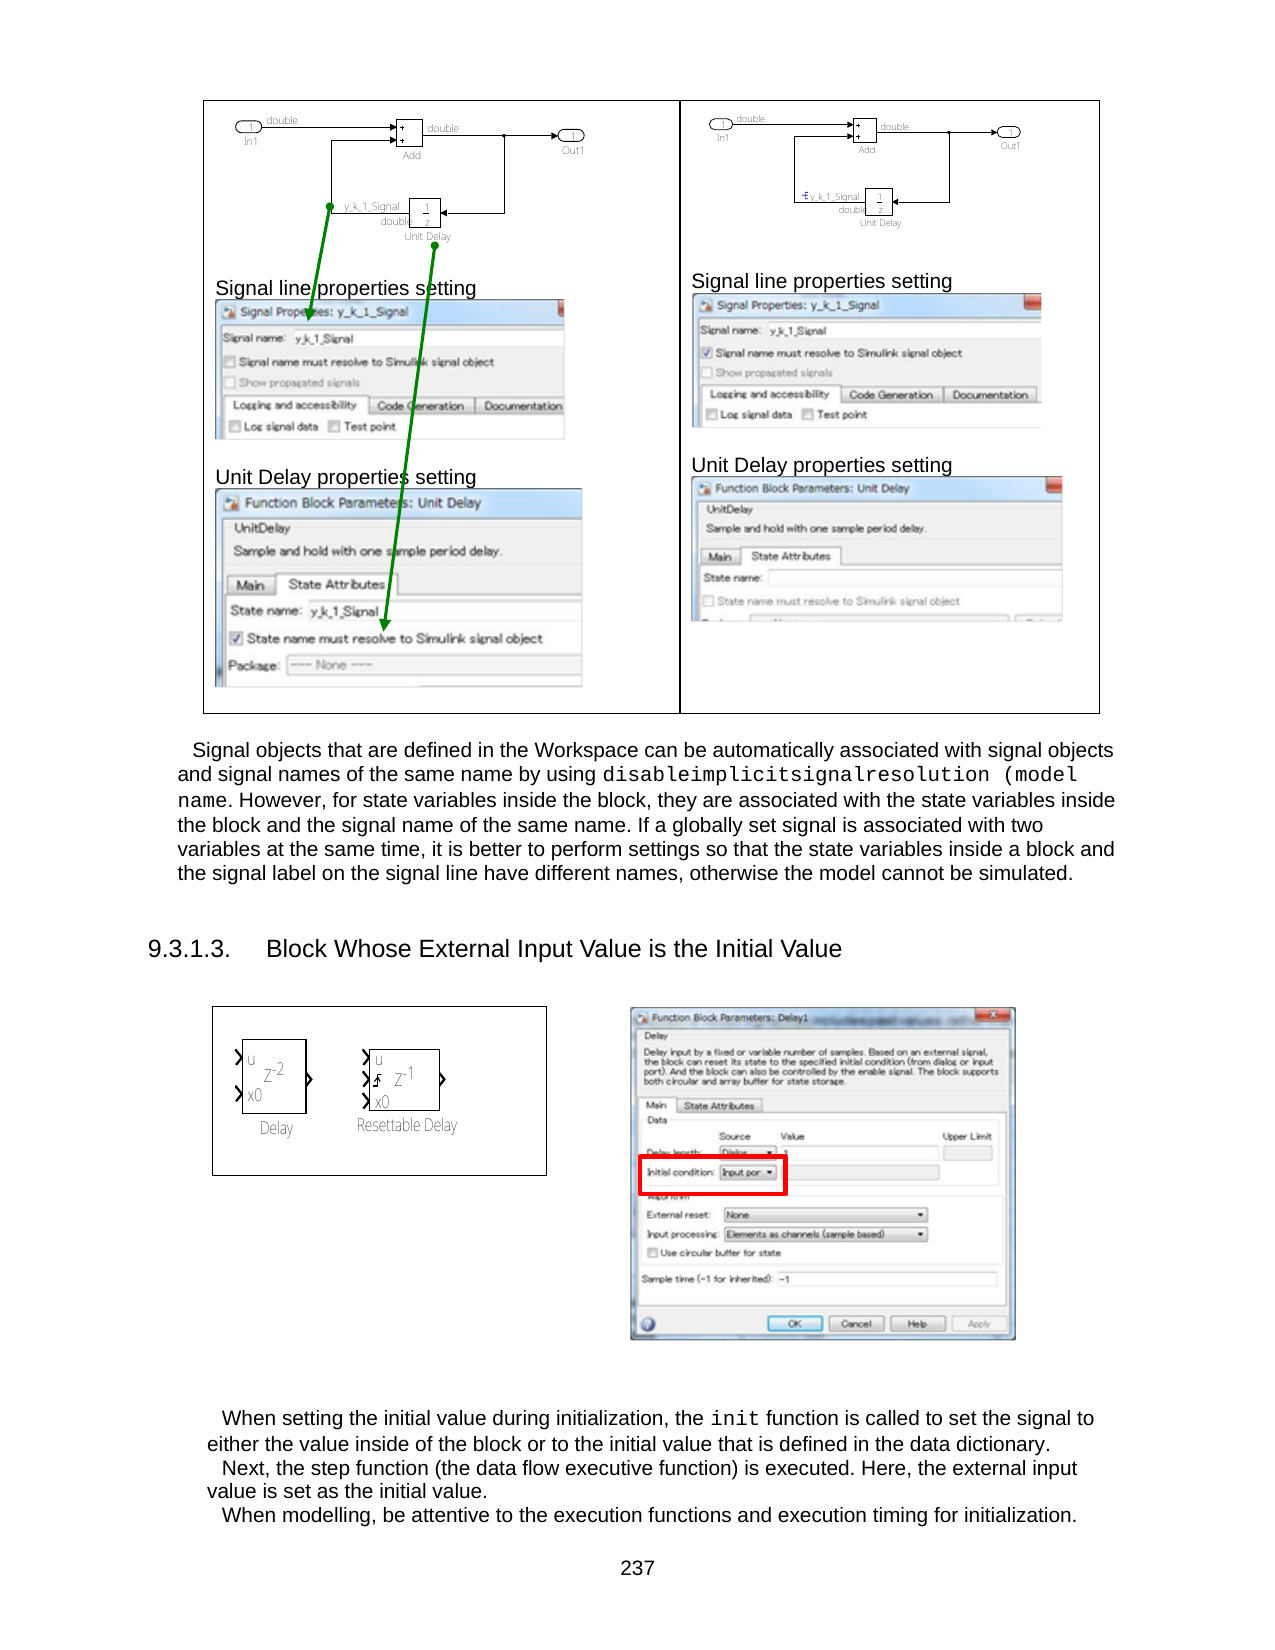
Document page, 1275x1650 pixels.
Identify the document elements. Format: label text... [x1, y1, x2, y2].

list When modelling, be attentive to the execution functions and execution timing for initialization. [207, 1503, 1127, 1527]
picture [691, 293, 1042, 429]
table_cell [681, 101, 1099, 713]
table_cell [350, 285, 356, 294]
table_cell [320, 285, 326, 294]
list Next, the step function (the data flow executive function) is executed. Here, the external input value is set as the initial value. [207, 1455, 1127, 1503]
picture [411, 299, 566, 441]
subtitle Block Whose External Input Value is the Initial Value [148, 934, 1127, 963]
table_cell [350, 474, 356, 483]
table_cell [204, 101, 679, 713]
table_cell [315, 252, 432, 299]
picture [215, 299, 426, 441]
list When setting the initial value during initialization, the init function is called to set the signal to either the value inside of the block or to the initial value that is defined in the data dictionary. [207, 1406, 1127, 1455]
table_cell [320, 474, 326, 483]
picture [691, 476, 1064, 623]
text Signal objects that are defined in the Workspace can be automatically associated with signal objects and signal names of the same name by using disableimplicitsignalresolution (model name. However, for state variables inside the block, they are associated with the state variables inside the block and the signal name of the same name. If a globally set signal is associated with two variables at the same time, it is better to perform settings so that the state variables inside a block and the signal label on the signal line have different names, otherwise the model cannot be simulated. [177, 738, 1127, 885]
picture [629, 1007, 1016, 1342]
picture [215, 488, 584, 689]
